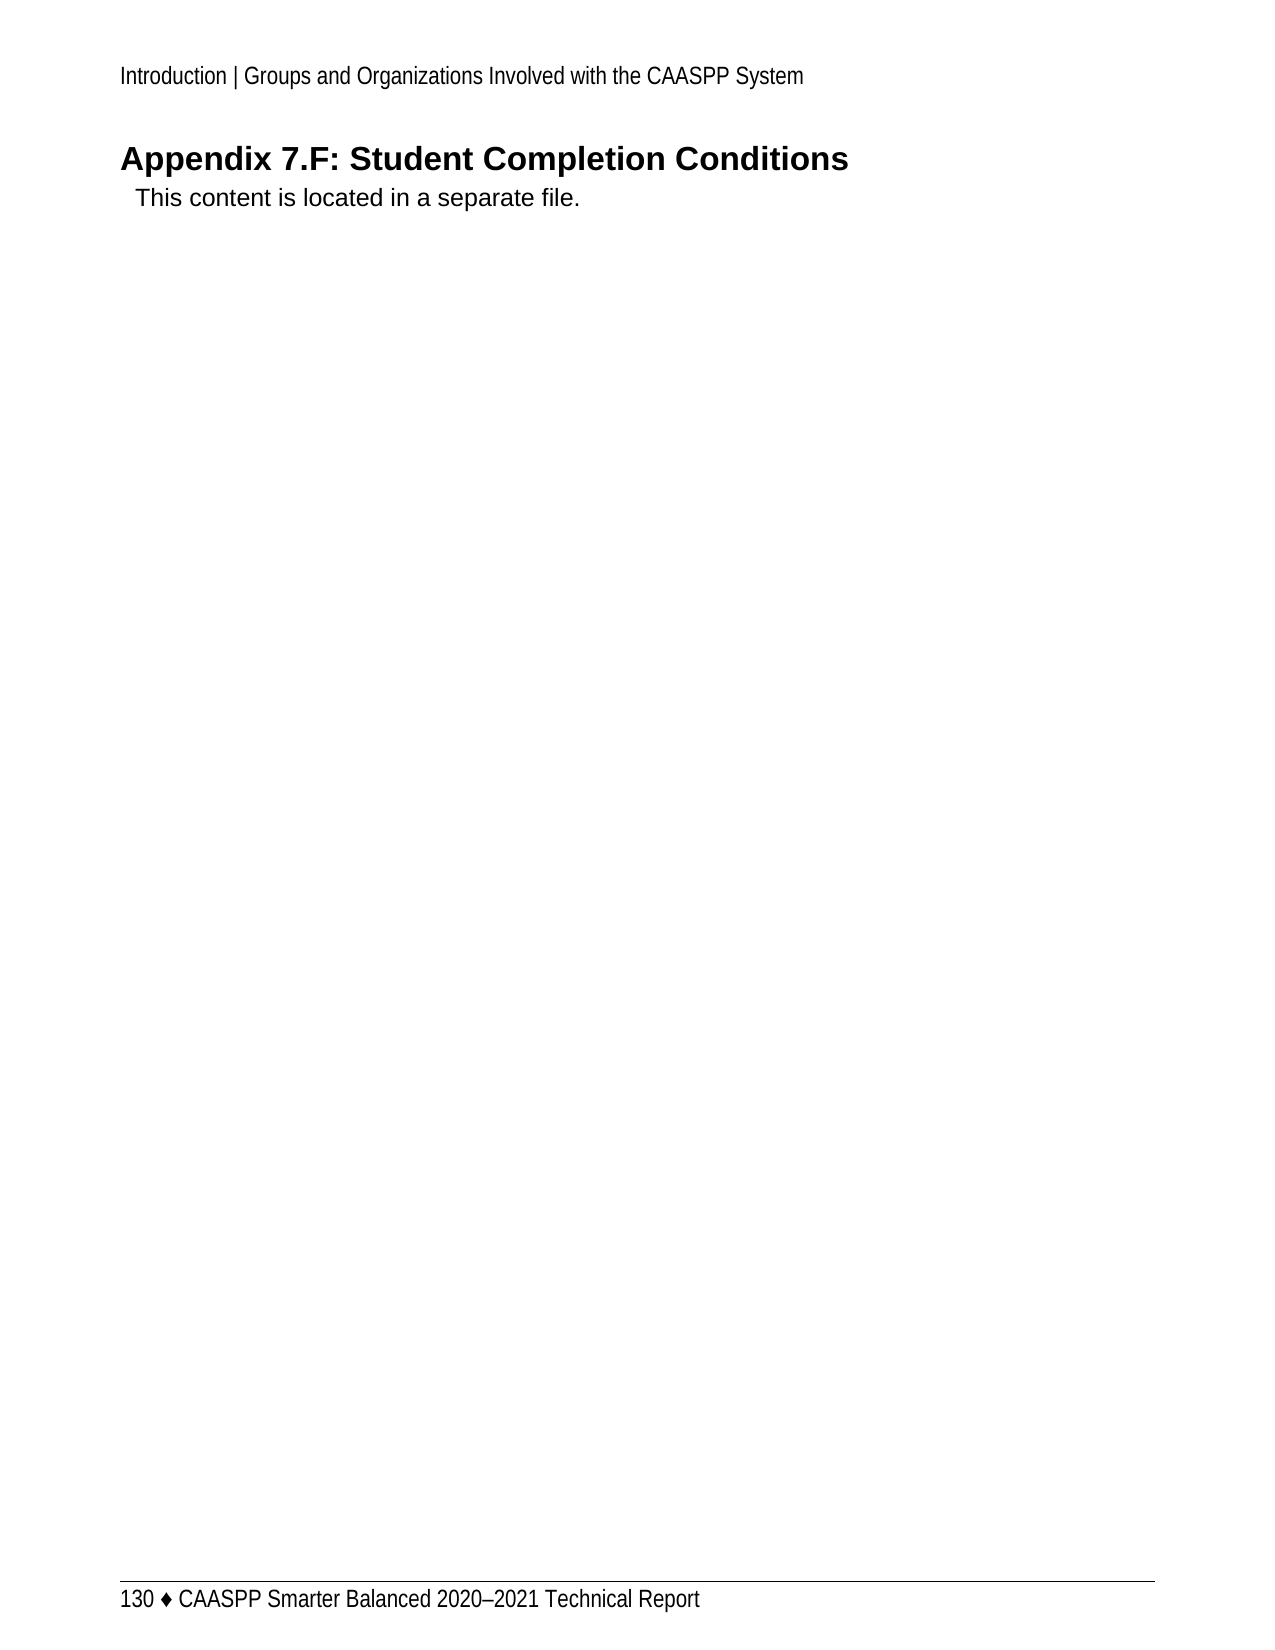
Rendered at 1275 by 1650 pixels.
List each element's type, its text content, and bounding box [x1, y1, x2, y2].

subtitle Appendix 7.F: Student Completion Conditions [120, 139, 1155, 177]
text This content is located in a separate file. [135, 183, 1155, 212]
